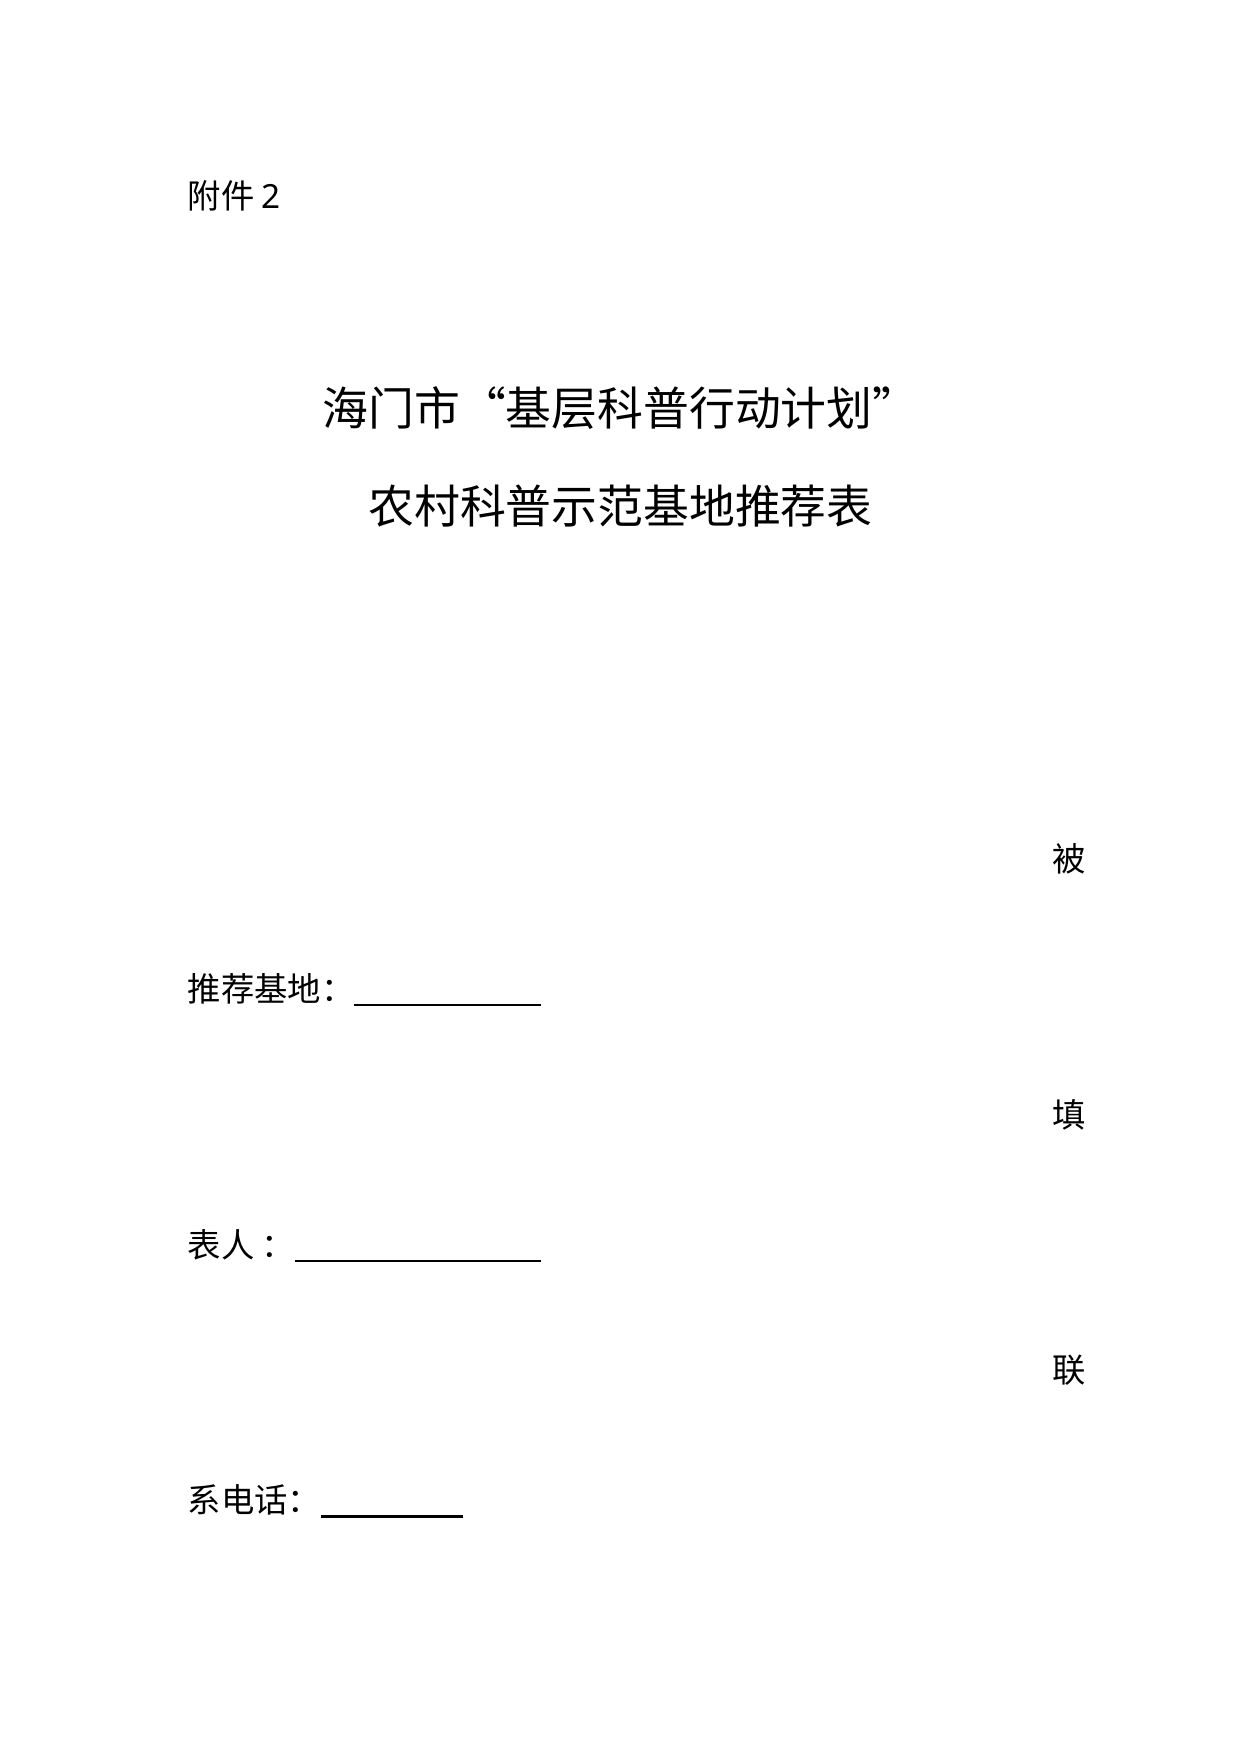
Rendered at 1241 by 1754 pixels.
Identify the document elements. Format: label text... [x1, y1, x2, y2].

text 联系电话： [187, 1336, 1053, 1531]
text 附件2 [187, 162, 1053, 227]
text 海门市“基层科普行动计划” [187, 357, 1053, 454]
text 农村科普示范基地推荐表 [187, 454, 1053, 552]
text 填表人 ： [187, 1080, 1053, 1275]
text 被推荐基地： [187, 824, 1053, 1019]
